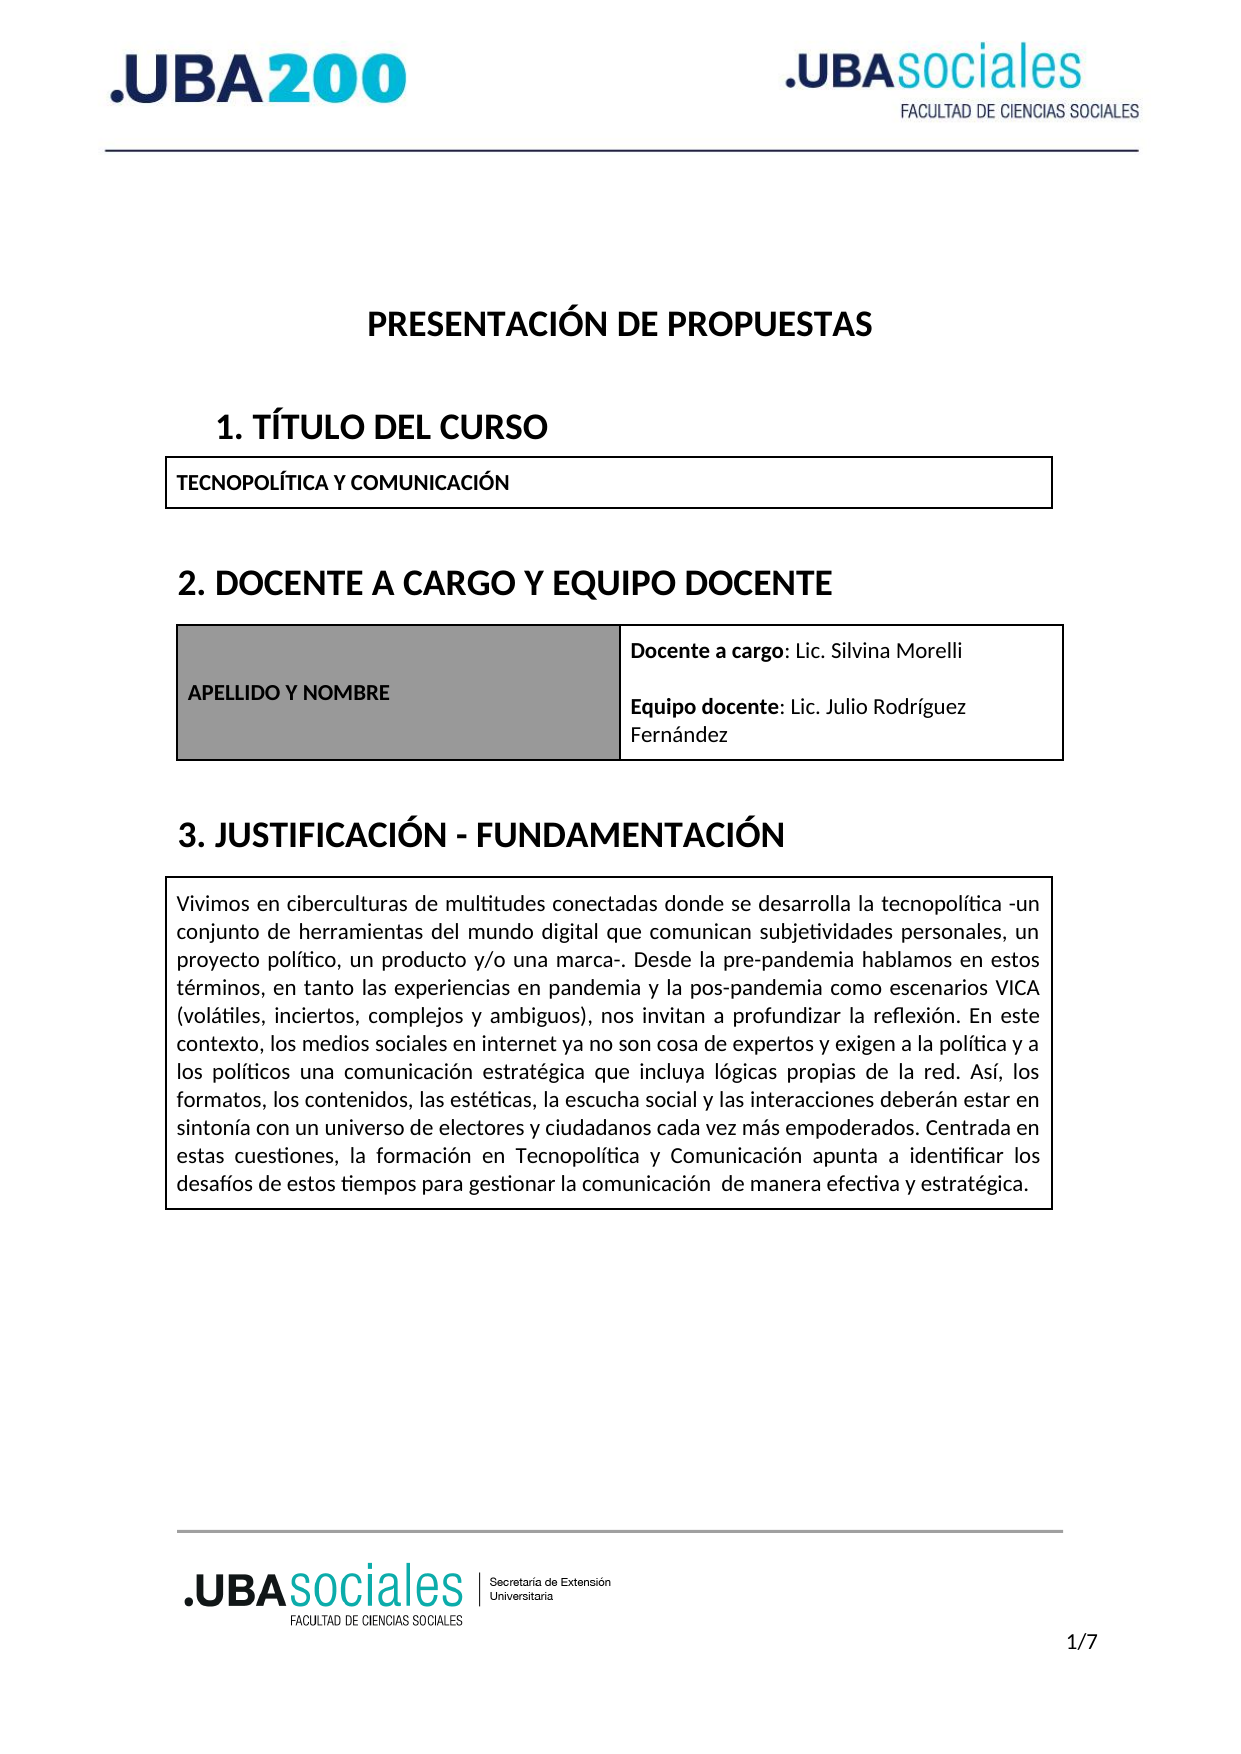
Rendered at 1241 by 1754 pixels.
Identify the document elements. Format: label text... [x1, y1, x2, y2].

table_header Vivimos en ciberculturas de multitudes conectadas donde se desarrolla la tecnopolítica -un conjunto de herramientas del mundo digital que comunican subjetividades personales, un proyecto político, un producto y/o una marca-. Desde la pre-pandemia hablamos en estos términos, en tanto las experiencias en pandemia y la pos-pandemia como escenarios VICA (volátiles, inciertos, complejos y ambiguos), nos invitan a profundizar la reflexión. En este contexto, los medios sociales en internet ya no son cosa de expertos y exigen a la política y a los políticos una comunicación estratégica que incluya lógicas propias de la red. Así, los formatos, los contenidos, las estéticas, la escucha social y las interacciones deberán estar en sintonía con un universo de electores y ciudadanos cada vez más empoderados. Centrada en estas cuestiones, la formación en Tecnopolítica y Comunicación apunta a identificar los desafíos de estos tiempos para gestionar la comunicación de manera efectiva y estratégica. [167, 878, 1051, 1207]
list TÍTULO DEL CURSO [215, 403, 1063, 449]
table_header APELLIDO Y NOMBRE [178, 626, 619, 759]
text PRESENTACIÓN DE PROPUESTAS [177, 300, 1063, 346]
picture [0, 0, 1241, 170]
table_header TECNOPOLÍTICA Y COMUNICACIÓN [167, 458, 1051, 507]
table_header Docente a cargo: Lic. Silvina Morelli Equipo docente: Lic. Julio Rodríguez Fernández [621, 626, 1062, 759]
picture [177, 1557, 620, 1650]
text 2. DOCENTE A CARGO Y EQUIPO DOCENTE [177, 559, 1063, 604]
text 3. JUSTIFICACIÓN - FUNDAMENTACIÓN [177, 811, 1063, 857]
